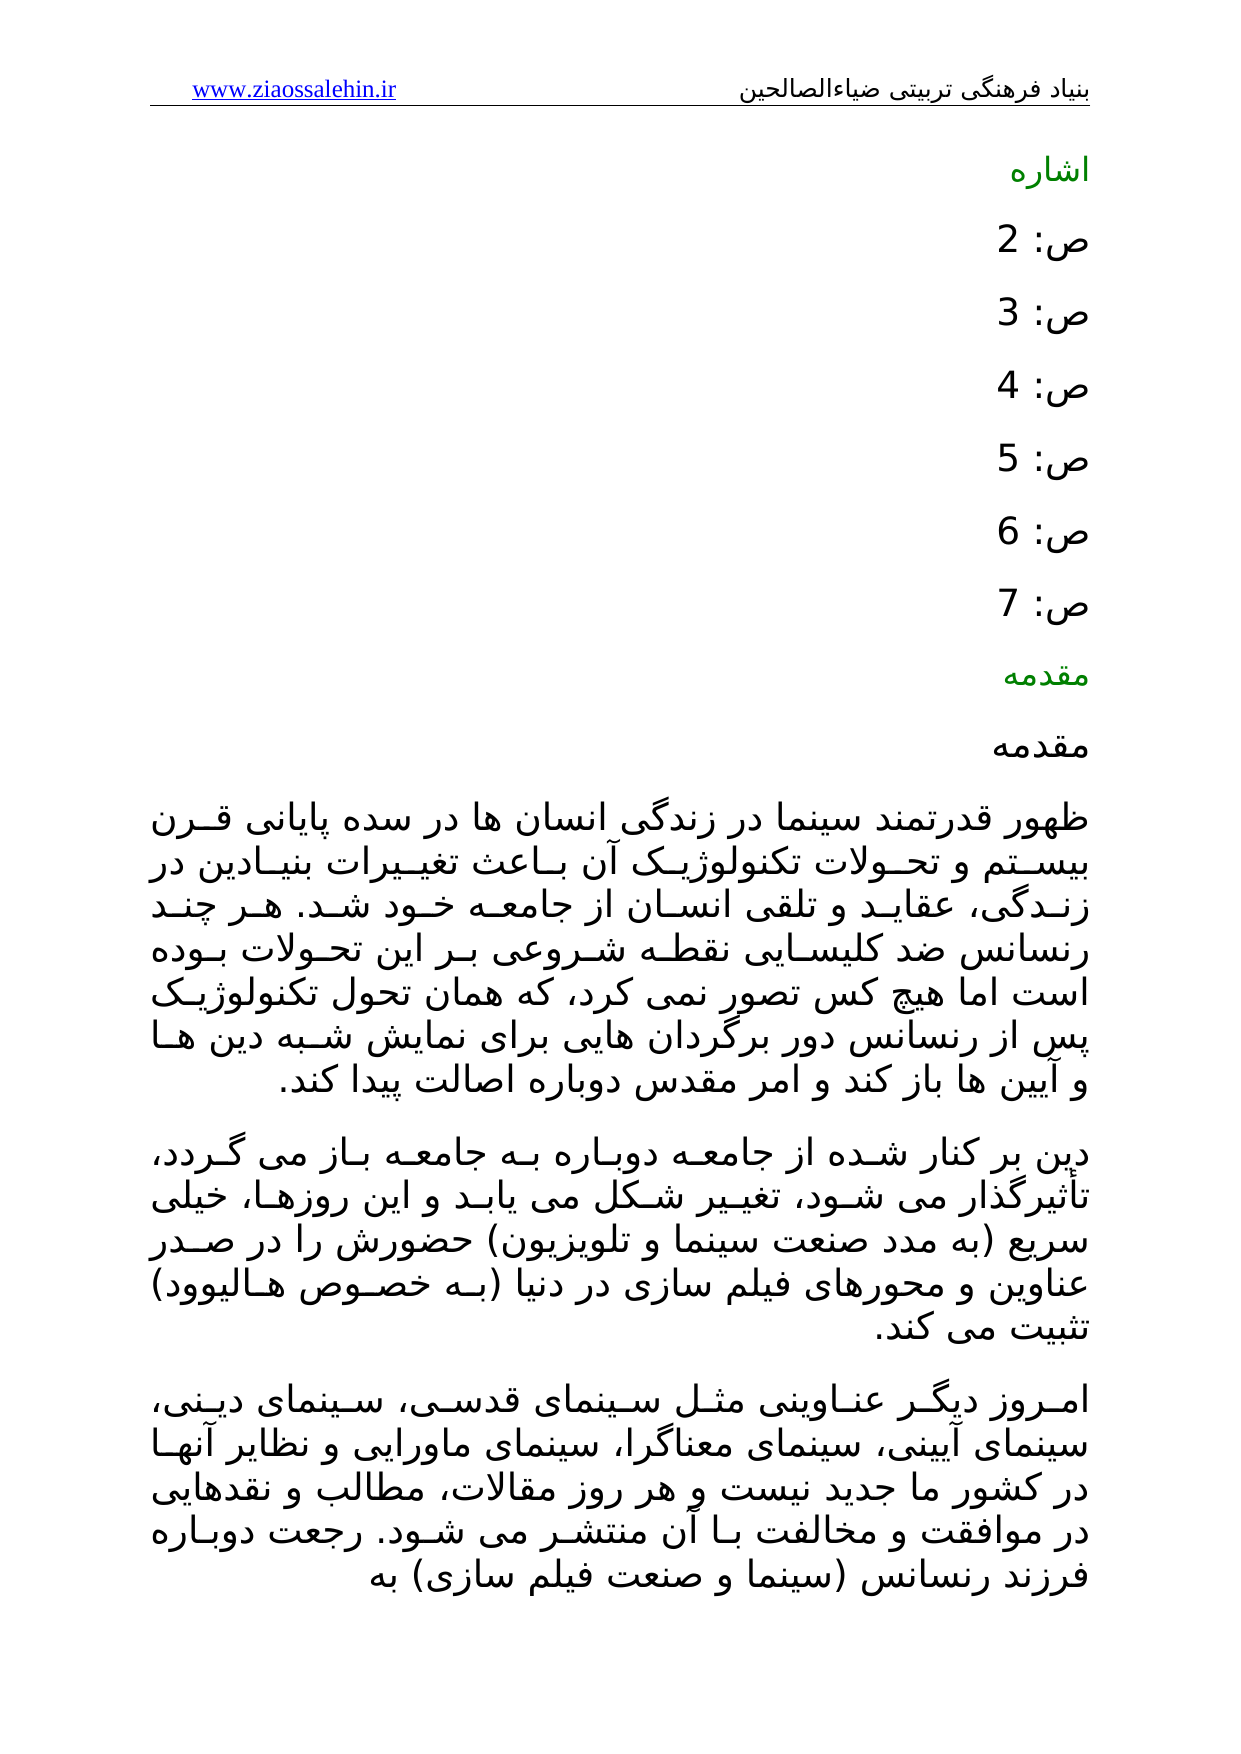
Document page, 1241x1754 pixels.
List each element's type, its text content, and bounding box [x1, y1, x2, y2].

subtitle مقدمه [150, 655, 1090, 694]
text مقدمه [150, 723, 1090, 767]
text ص: 2 [150, 218, 1090, 262]
subtitle اشاره [150, 150, 1090, 189]
text ص: 5 [150, 436, 1090, 480]
text ص: 6 [150, 509, 1090, 553]
text امروز دیگر عناوینی مثل سینمای قدسی، سینمای دینی، سینمای آیینی، سینمای معناگرا، سینمای ماورایی و نظایر آنها در کشور ما جدید نیست و هر روز مقالات، مطالب و نقدهایی در موافقت و مخالفت با آن منتشر می شود. رجعت دوباره فرزند رنسانس (سینما و صنعت فیلم سازی) به [150, 1378, 1090, 1596]
text ص: 4 [150, 364, 1090, 407]
text ظهور قدرتمند سینما در زندگی انسان ها در سده پایانی قرن بیستم و تحولات تکنولوژیک آن باعث تغییرات بنیادین در زندگی، عقاید و تلقی انسان از جامعه خود شد. هر چند رنسانس ضد کلیسایی نقطه شروعی بر این تحولات بوده است اما هیچ کس تصور نمی کرد، که همان تحول تکنولوژیک پس از رنسانس دور برگردان هایی برای نمایش شبه دین ها و آیین ها باز کند و امر مقدس دوباره اصالت پیدا کند. [150, 796, 1090, 1101]
text ص: 7 [150, 582, 1090, 626]
text ص: 3 [150, 291, 1090, 334]
text دین بر کنار شده از جامعه دوباره به جامعه باز می گردد، تأثیرگذار می شود، تغییر شکل می یابد و این روزها، خیلی سریع (به مدد صنعت سینما و تلویزیون) حضورش را در صدر عناوین و محورهای فیلم سازی در دنیا (به خصوص هالیوود) تثبیت می کند. [150, 1130, 1090, 1349]
